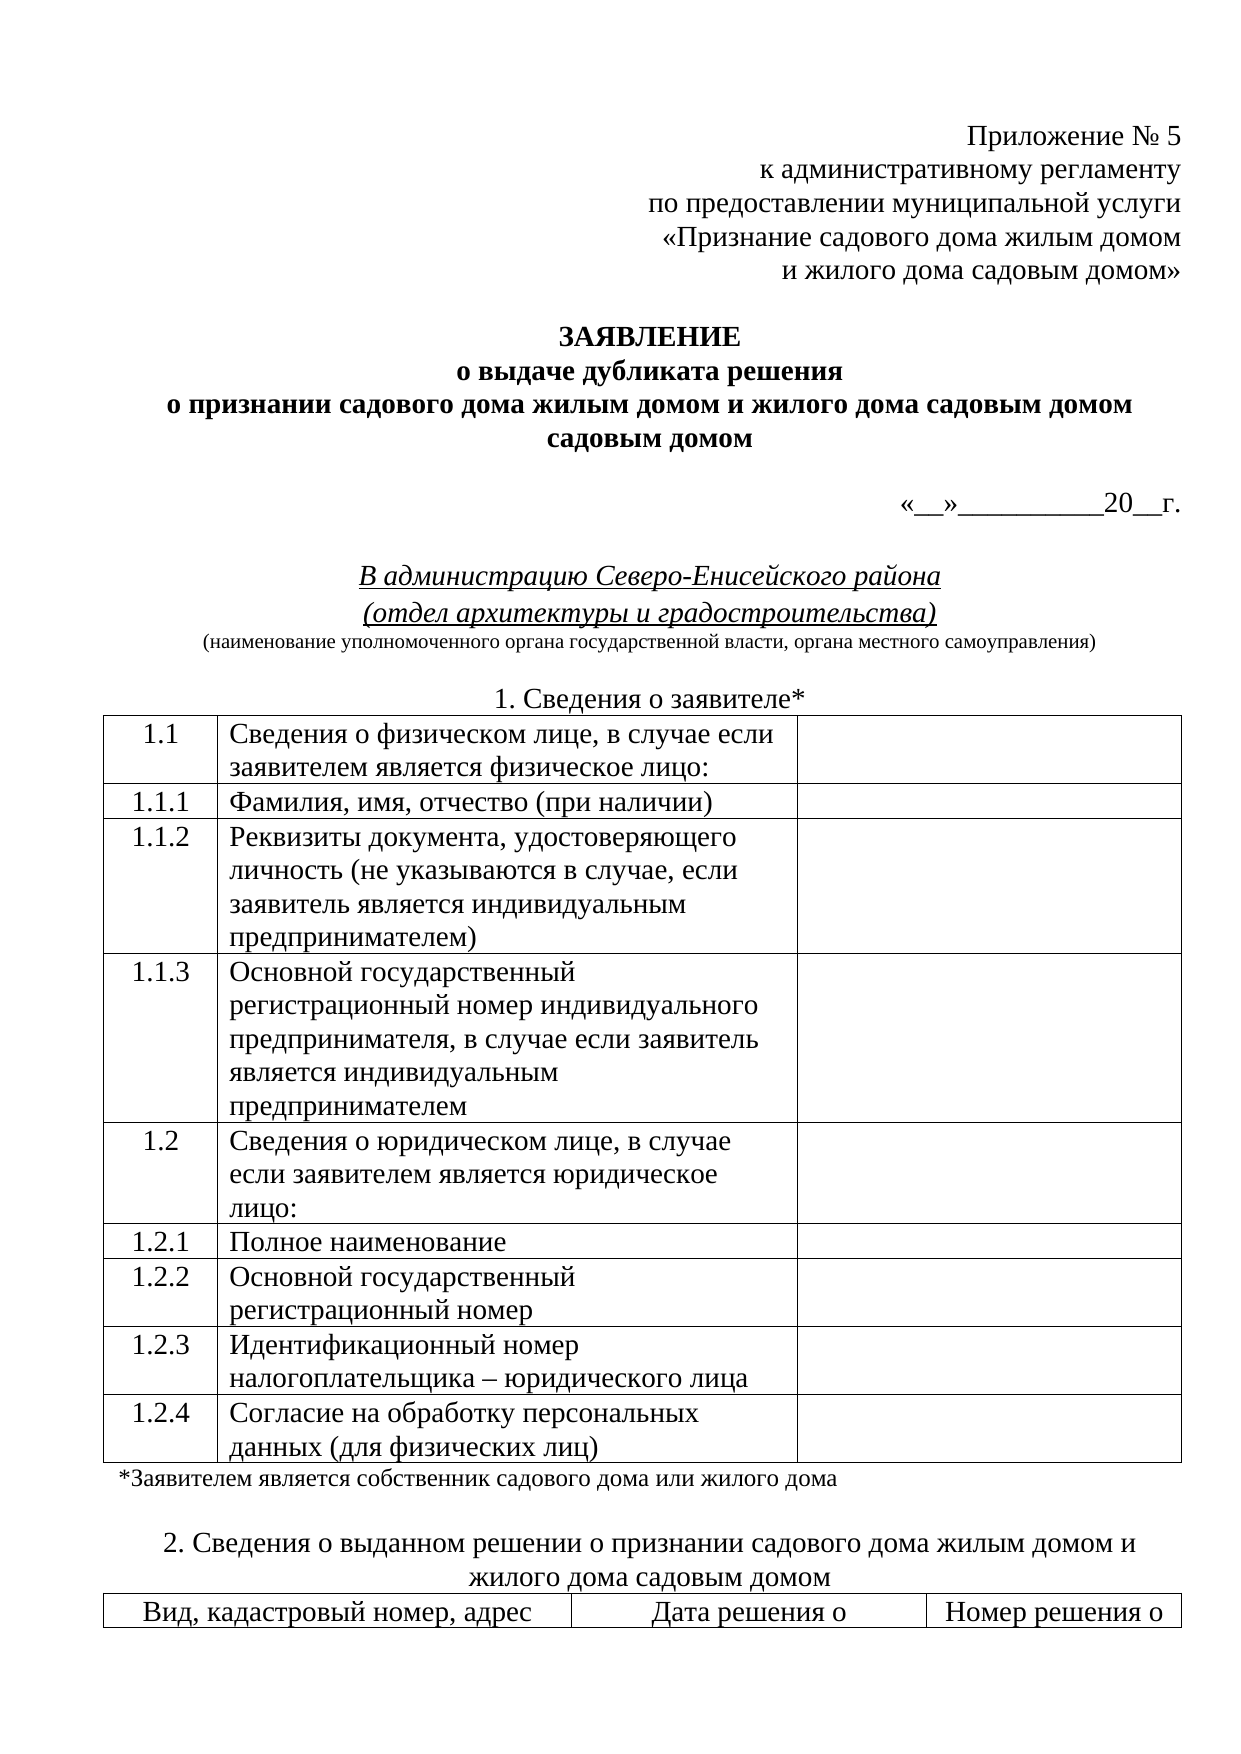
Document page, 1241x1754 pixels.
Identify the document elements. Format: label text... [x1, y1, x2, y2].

table_cell Реквизиты документа, удостоверяющего личность (не указываются в случае, если заявитель является индивидуальным предпринимателем) [218, 819, 797, 953]
table_cell Основной государственный регистрационный номер [218, 1259, 797, 1326]
text В администрацию Северо-Енисейского района [118, 558, 1181, 592]
table_cell [798, 954, 1181, 1122]
table_cell Идентификационный номер налогоплательщика – юридического лица [218, 1327, 797, 1394]
table_cell Сведения о юридическом лице, в случае если заявителем является юридическое лицо: [218, 1123, 797, 1223]
table_cell Согласие на обработку персональных данных (для физических лиц) [218, 1395, 797, 1462]
table_cell Полное наименование [218, 1224, 797, 1258]
text о выдаче дубликата решения [118, 353, 1181, 386]
table_cell 1.2.4 [104, 1395, 217, 1462]
subtitle Приложение № 5 [130, 118, 1181, 152]
table_header 1.1 [104, 716, 217, 783]
text и жилого дома садовым домом» [118, 252, 1181, 286]
table_cell 1.2.2 [104, 1259, 217, 1326]
table_cell 1.1.2 [104, 819, 217, 953]
table_cell 1.2.3 [104, 1327, 217, 1394]
text «Признание садового дома жилым домом [118, 219, 1181, 252]
text (отдел архитектуры и градостроительства) [118, 595, 1181, 628]
table_cell [798, 1123, 1181, 1223]
text по предоставлении муниципальной услуги [118, 185, 1181, 219]
table_cell [798, 1327, 1181, 1394]
table_cell [798, 1259, 1181, 1326]
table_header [104, 1594, 571, 1627]
table_header [798, 716, 1181, 783]
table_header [572, 1594, 926, 1627]
table_cell [798, 784, 1181, 818]
text *Заявителем является собственник садового дома или жилого дома [118, 1463, 1181, 1492]
table_header Сведения о физическом лице, в случае если заявителем является физическое лицо: [218, 716, 797, 783]
text 2. Сведения о выданном решении о признании садового дома жилым домом и жилого дома садовым домом [118, 1526, 1181, 1593]
table_cell [798, 1224, 1181, 1258]
text «__»__________20__г. [118, 485, 1181, 519]
table_cell 1.2.1 [104, 1224, 217, 1258]
text 1. Сведения о заявителе* [118, 681, 1181, 715]
table_cell [798, 819, 1181, 953]
text ЗАЯВЛЕНИЕ [118, 319, 1181, 353]
table_cell 1.1.3 [104, 954, 217, 1122]
table_cell 1.2 [104, 1123, 217, 1223]
table_cell 1.1.1 [104, 784, 217, 818]
table_cell Основной государственный регистрационный номер индивидуального предпринимателя, в случае если заявитель является индивидуальным предпринимателем [218, 954, 797, 1122]
table_cell Фамилия, имя, отчество (при наличии) [218, 784, 797, 818]
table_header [927, 1594, 1181, 1627]
table_cell [798, 1395, 1181, 1462]
subtitle к административному регламенту [130, 152, 1181, 185]
text о признании садового дома жилым домом и жилого дома садовым домом садовым домом [118, 386, 1181, 453]
text (наименование уполномоченного органа государственной власти, органа местного самоуправления) [118, 628, 1181, 653]
